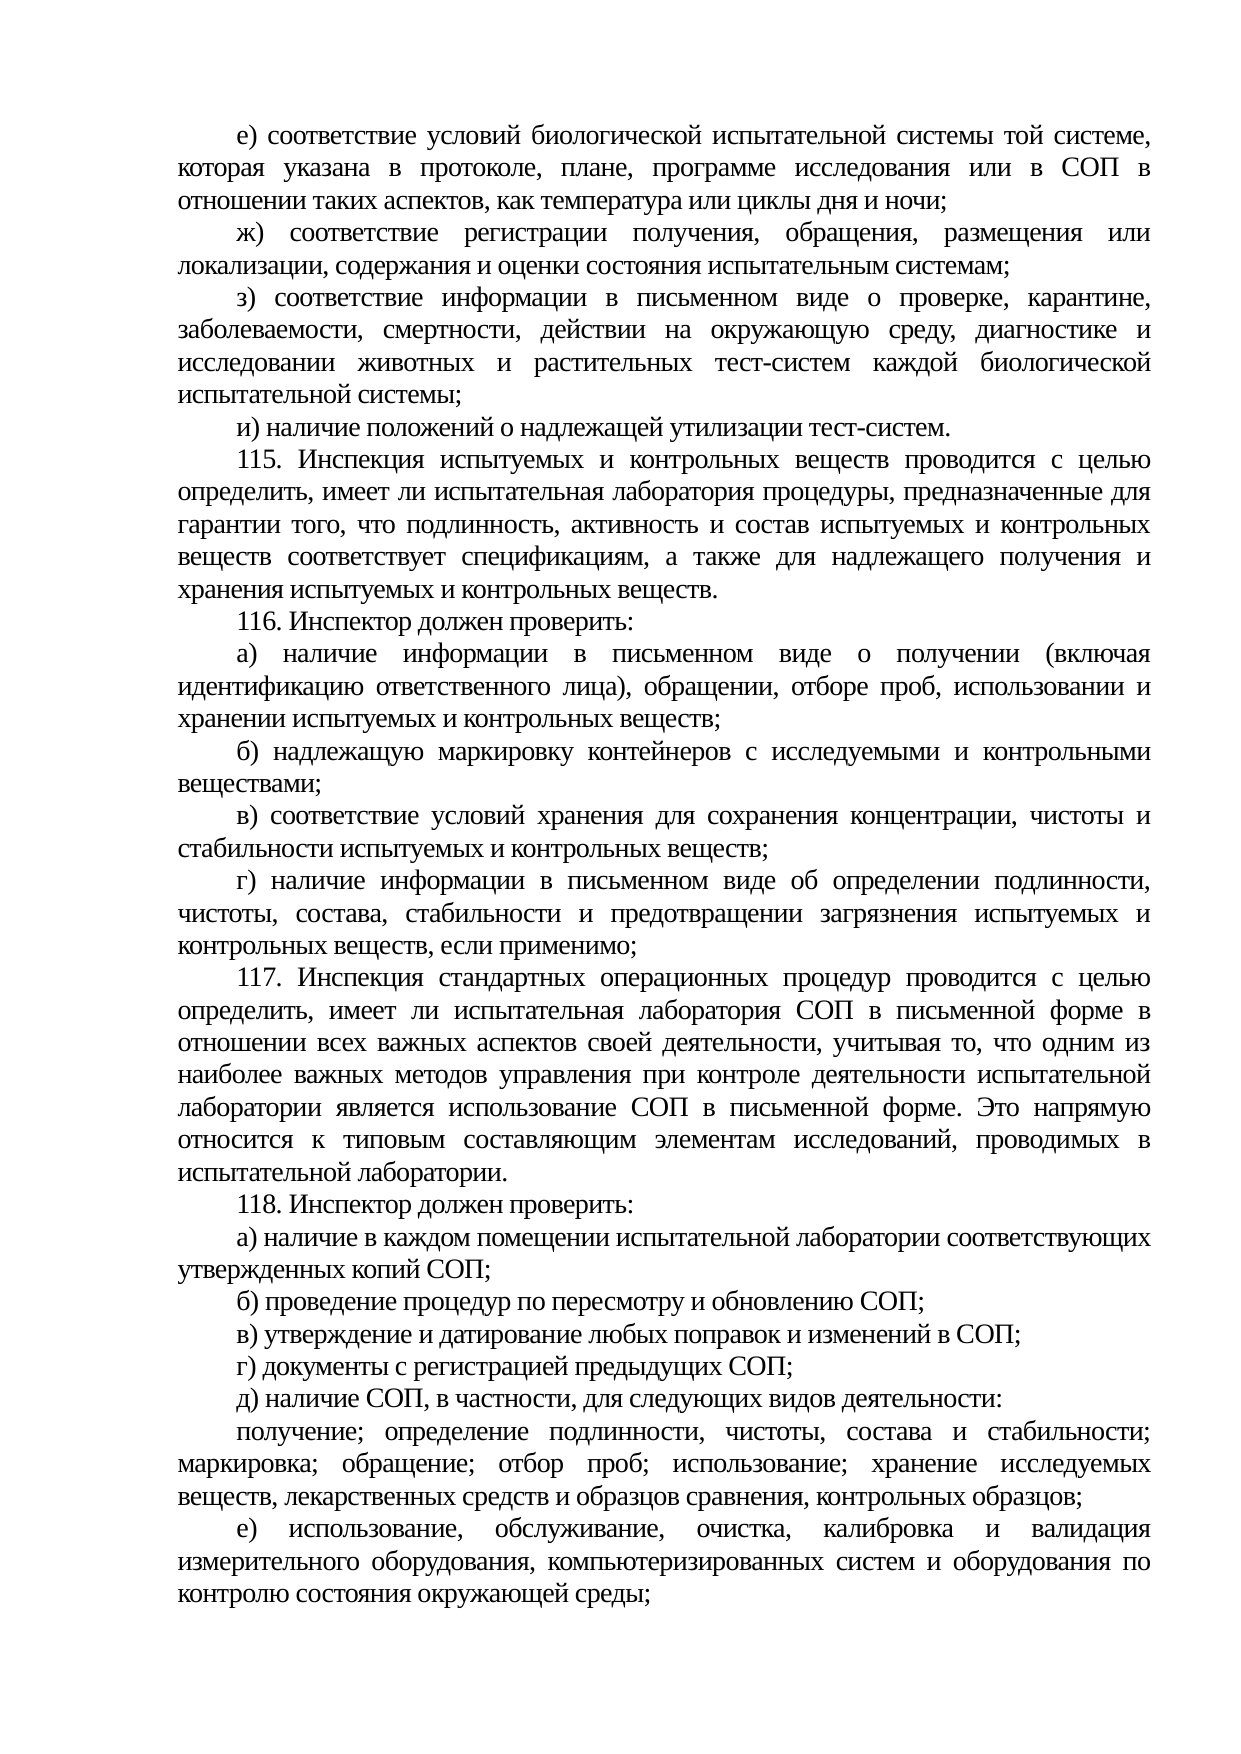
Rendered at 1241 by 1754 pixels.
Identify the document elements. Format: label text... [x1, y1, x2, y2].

text г) документы с регистрацией предыдущих СОП; [177, 1349, 1152, 1382]
text в) утверждение и датирование любых поправок и изменений в СОП; [177, 1317, 1152, 1349]
text д) наличие СОП, в частности, для следующих видов деятельности: [177, 1382, 1152, 1414]
text и) наличие положений о надлежащей утилизации тест-систем. [177, 410, 1152, 442]
text 117. Инспекция стандартных операционных процедур проводится с целью определить, имеет ли испытательная лаборатория СОП в письменной форме в отношении всех важных аспектов своей деятельности, учитывая то, что одним из наиболее важных методов управления при контроле деятельности испытательной лаборатории является использование СОП в письменной форме. Это напрямую относится к типовым составляющим элементам исследований, проводимых в испытательной лаборатории. [177, 960, 1152, 1187]
text е) соответствие условий биологической испытательной системы той системе, которая указана в протоколе, плане, программе исследования или в СОП в отношении таких аспектов, как температура или циклы дня и ночи; [177, 118, 1152, 215]
text ж) соответствие регистрации получения, обращения, размещения или локализации, содержания и оценки состояния испытательным системам; [177, 215, 1152, 280]
text б) надлежащую маркировку контейнеров с исследуемыми и контрольными веществами; [177, 734, 1152, 798]
text 118. Инспектор должен проверить: [177, 1187, 1152, 1219]
text получение; определение подлинности, чистоты, состава и стабильности; маркировка; обращение; отбор проб; использование; хранение исследуемых веществ, лекарственных средств и образцов сравнения, контрольных образцов; [177, 1414, 1152, 1511]
text а) наличие в каждом помещении испытательной лаборатории соответствующих утвержденных копий СОП; [177, 1219, 1152, 1284]
text г) наличие информации в письменном виде об определении подлинности, чистоты, состава, стабильности и предотвращении загрязнения испытуемых и контрольных веществ, если применимо; [177, 863, 1152, 960]
text 116. Инспектор должен проверить: [177, 604, 1152, 636]
text 115. Инспекция испытуемых и контрольных веществ проводится с целью определить, имеет ли испытательная лаборатория процедуры, предназначенные для гарантии того, что подлинность, активность и состав испытуемых и контрольных веществ соответствует спецификациям, а также для надлежащего получения и хранения испытуемых и контрольных веществ. [177, 442, 1152, 604]
text б) проведение процедур по пересмотру и обновлению СОП; [177, 1284, 1152, 1317]
text а) наличие информации в письменном виде о получении (включая идентификацию ответственного лица), обращении, отборе проб, использовании и хранении испытуемых и контрольных веществ; [177, 636, 1152, 734]
text з) соответствие информации в письменном виде о проверке, карантине, заболеваемости, смертности, действии на окружающую среду, диагностике и исследовании животных и растительных тест-систем каждой биологической испытательной системы; [177, 280, 1152, 410]
text в) соответствие условий хранения для сохранения концентрации, чистоты и стабильности испытуемых и контрольных веществ; [177, 798, 1152, 863]
text е) использование, обслуживание, очистка, калибровка и валидация измерительного оборудования, компьютеризированных систем и оборудования по контролю состояния окружающей среды; [177, 1511, 1152, 1608]
